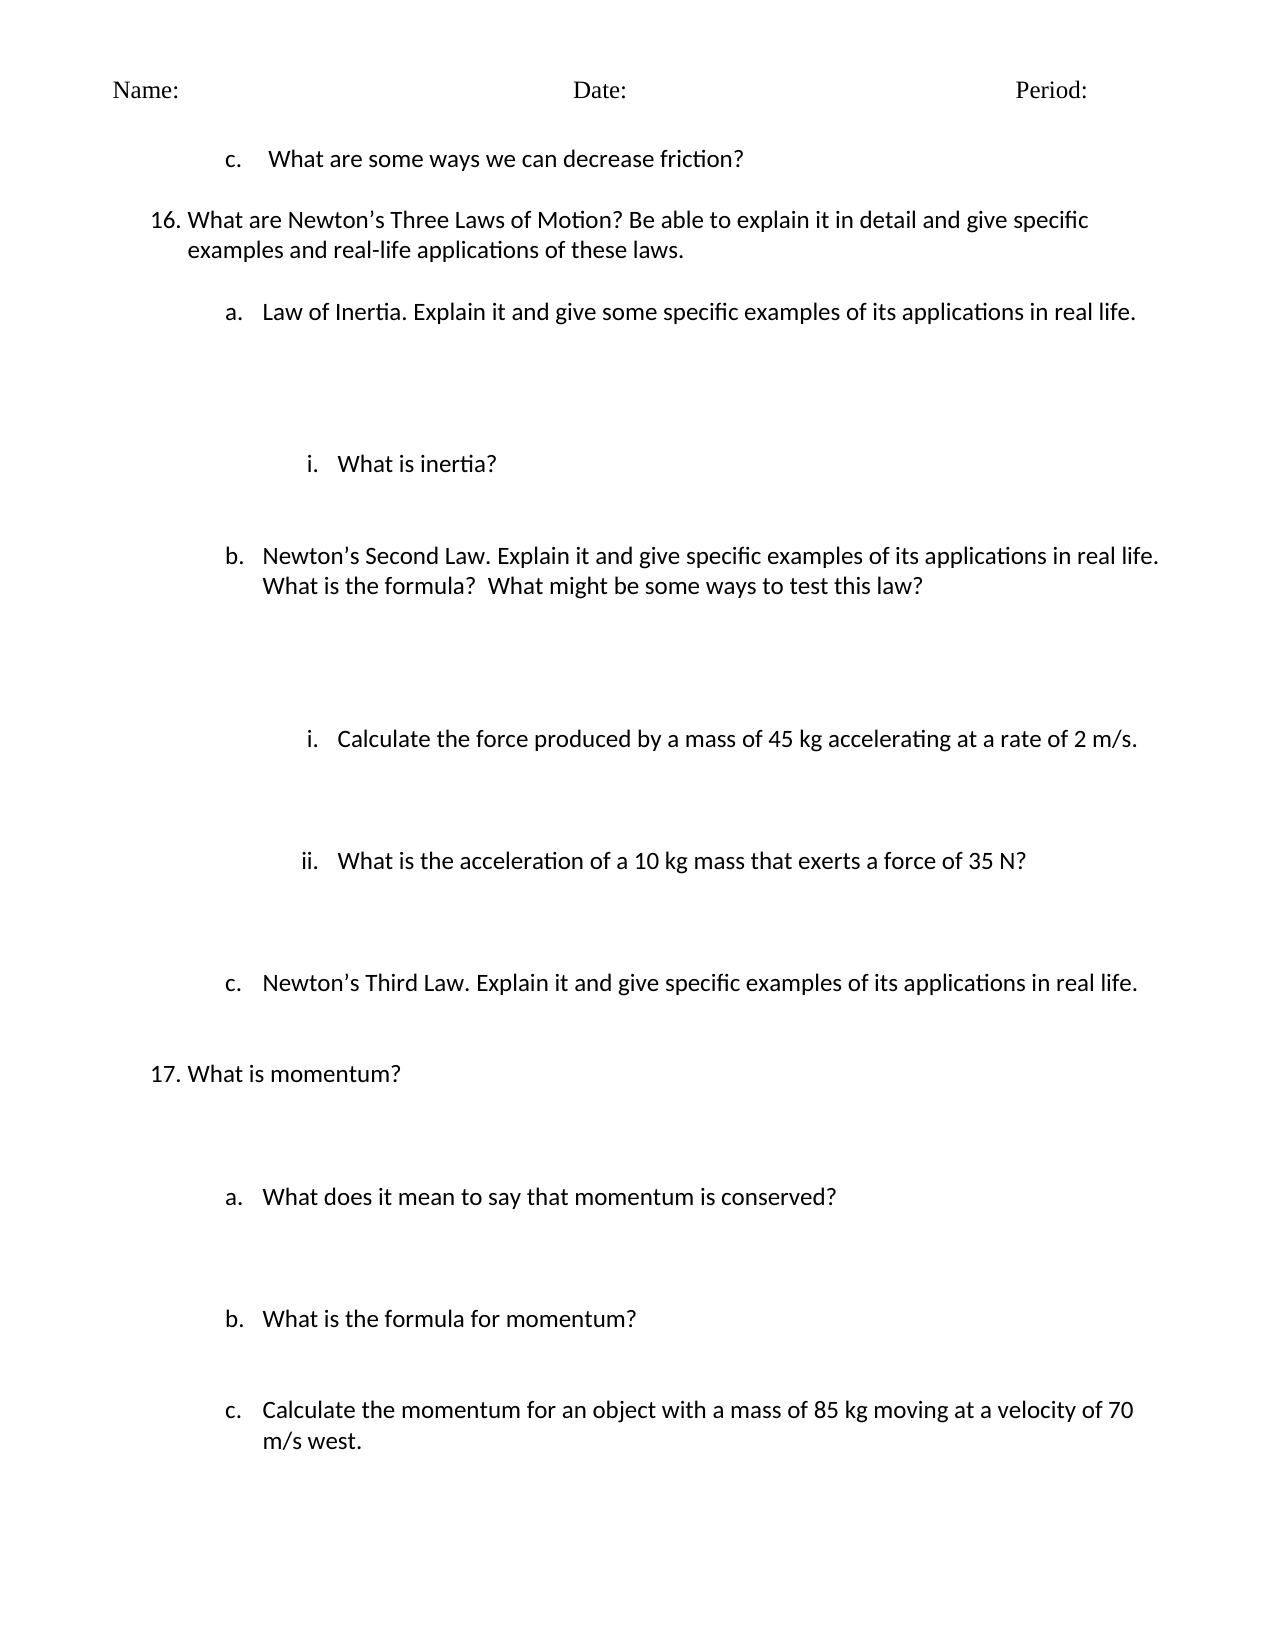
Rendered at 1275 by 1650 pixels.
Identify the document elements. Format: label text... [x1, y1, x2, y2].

list Newton’s Third Law. Explain it and give specific examples of its applications in real life. [225, 967, 1162, 998]
list What does it mean to say that momentum is conserved? [225, 1181, 1162, 1211]
list What are some ways we can decrease friction? [225, 143, 1162, 173]
list Calculate the force produced by a mass of 45 kg accelerating at a rate of 2 m/s. [319, 723, 1162, 753]
list Newton’s Second Law. Explain it and give specific examples of its applications in real life. What is the formula? What might be some ways to test this law? [225, 540, 1162, 601]
list Calculate the momentum for an object with a mass of 85 kg moving at a velocity of 70 m/s west. [225, 1394, 1162, 1455]
list Law of Inertia. Explain it and give some specific examples of its applications in real life. [225, 296, 1162, 326]
list What is inertia? [319, 448, 1162, 479]
list What are Newton’s Three Laws of Motion? Be able to explain it in detail and give specific examples and real-life applications of these laws. [150, 204, 1162, 265]
list What is momentum? [150, 1059, 1162, 1089]
list What is the acceleration of a 10 kg mass that exerts a force of 35 N? [319, 845, 1162, 876]
list What is the formula for momentum? [225, 1303, 1162, 1333]
